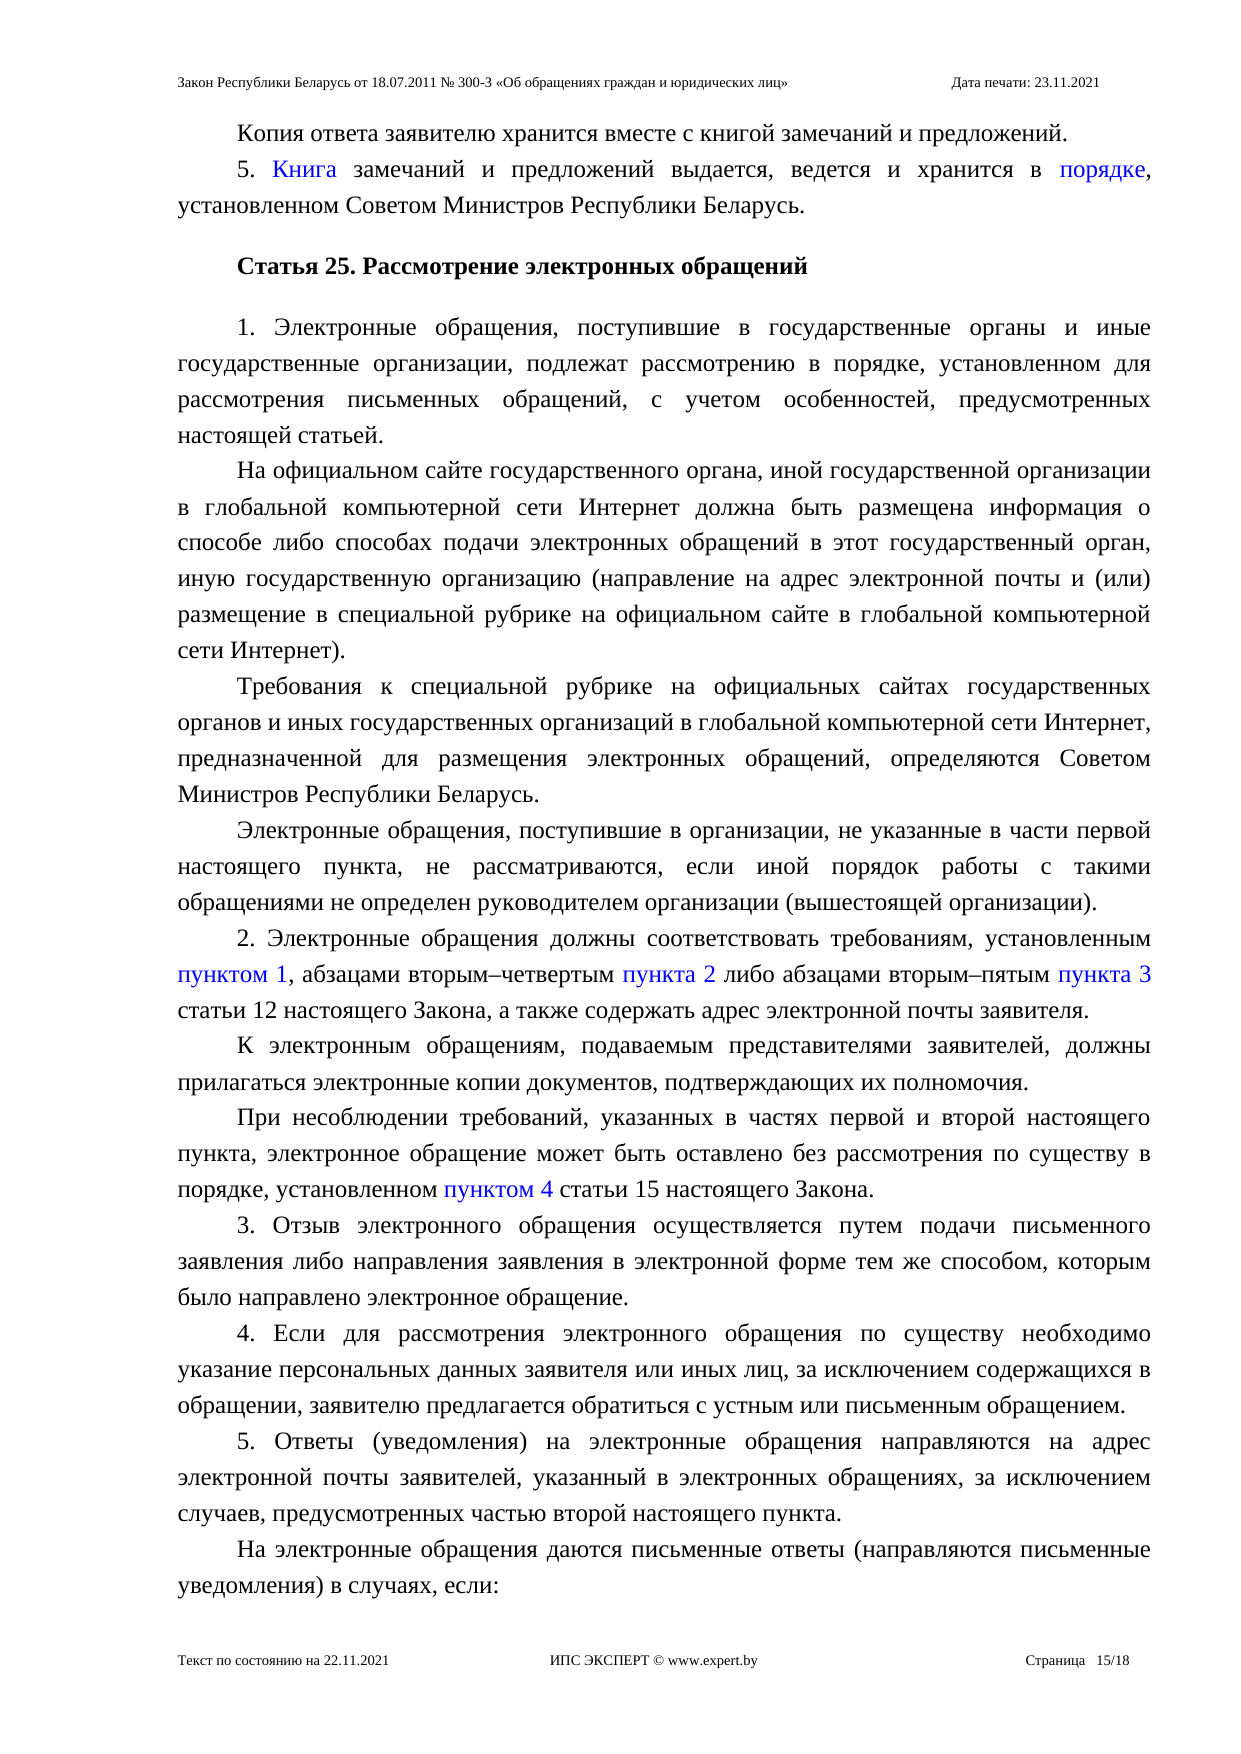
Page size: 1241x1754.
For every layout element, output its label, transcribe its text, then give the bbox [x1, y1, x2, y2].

text На официальном сайте государственного органа, иной государственной организации в глобальной компьютерной сети Интернет должна быть размещена информация о способе либо способах подачи электронных обращений в этот государственный орган, иную государственную организацию (направление на адрес электронной почты и (или) размещение в специальной рубрике на официальном сайте в глобальной компьютерной сети Интернет). [177, 456, 1152, 664]
text К электронным обращениям, подаваемым представителями заявителей, должны прилагаться электронные копии документов, подтверждающих их полномочия. [177, 1031, 1152, 1095]
text 1. Электронные обращения, поступившие в государственные органы и иные государственные организации, подлежат рассмотрению в порядке, установленном для рассмотрения письменных обращений, с учетом особенностей, предусмотренных настоящей статьей. [177, 312, 1152, 448]
text 5. Книга замечаний и предложений выдается, ведется и хранится в порядке, установленном Советом Министров Республики Беларусь. [177, 154, 1152, 219]
text 3. Отзыв электронного обращения осуществляется путем подачи письменного заявления либо направления заявления в электронной форме тем же способом, которым было направлено электронное обращение. [177, 1210, 1152, 1311]
text Копия ответа заявителю хранится вместе с книгой замечаний и предложений. [177, 118, 1152, 147]
text Электронные обращения, поступившие в организации, не указанные в части первой настоящего пункта, не рассматриваются, если иной порядок работы с такими обращениями не определен руководителем организации (вышестоящей организации). [177, 815, 1152, 916]
text 5. Ответы (уведомления) на электронные обращения направляются на адрес электронной почты заявителей, указанный в электронных обращениях, за исключением случаев, предусмотренных частью второй настоящего пункта. [177, 1426, 1152, 1527]
text При несоблюдении требований, указанных в частях первой и второй настоящего пункта, электронное обращение может быть оставлено без рассмотрения по существу в порядке, установленном пунктом 4 статьи 15 настоящего Закона. [177, 1102, 1152, 1203]
text 2. Электронные обращения должны соответствовать требованиям, установленным пунктом 1, абзацами вторым–четвертым пункта 2 либо абзацами вторым–пятым пункта 3 статьи 12 настоящего Закона, а также содержать адрес электронной почты заявителя. [177, 923, 1152, 1023]
text Требования к специальной рубрике на официальных сайтах государственных органов и иных государственных организаций в глобальной компьютерной сети Интернет, предназначенной для размещения электронных обращений, определяются Советом Министров Республики Беларусь. [177, 671, 1152, 808]
text Статья 25. Рассмотрение электронных обращений [237, 251, 1152, 280]
text На электронные обращения даются письменные ответы (направляются письменные уведомления) в случаях, если: [177, 1534, 1152, 1598]
text 4. Если для рассмотрения электронного обращения по существу необходимо указание персональных данных заявителя или иных лиц, за исключением содержащихся в обращении, заявителю предлагается обратиться с устным или письменным обращением. [177, 1318, 1152, 1419]
